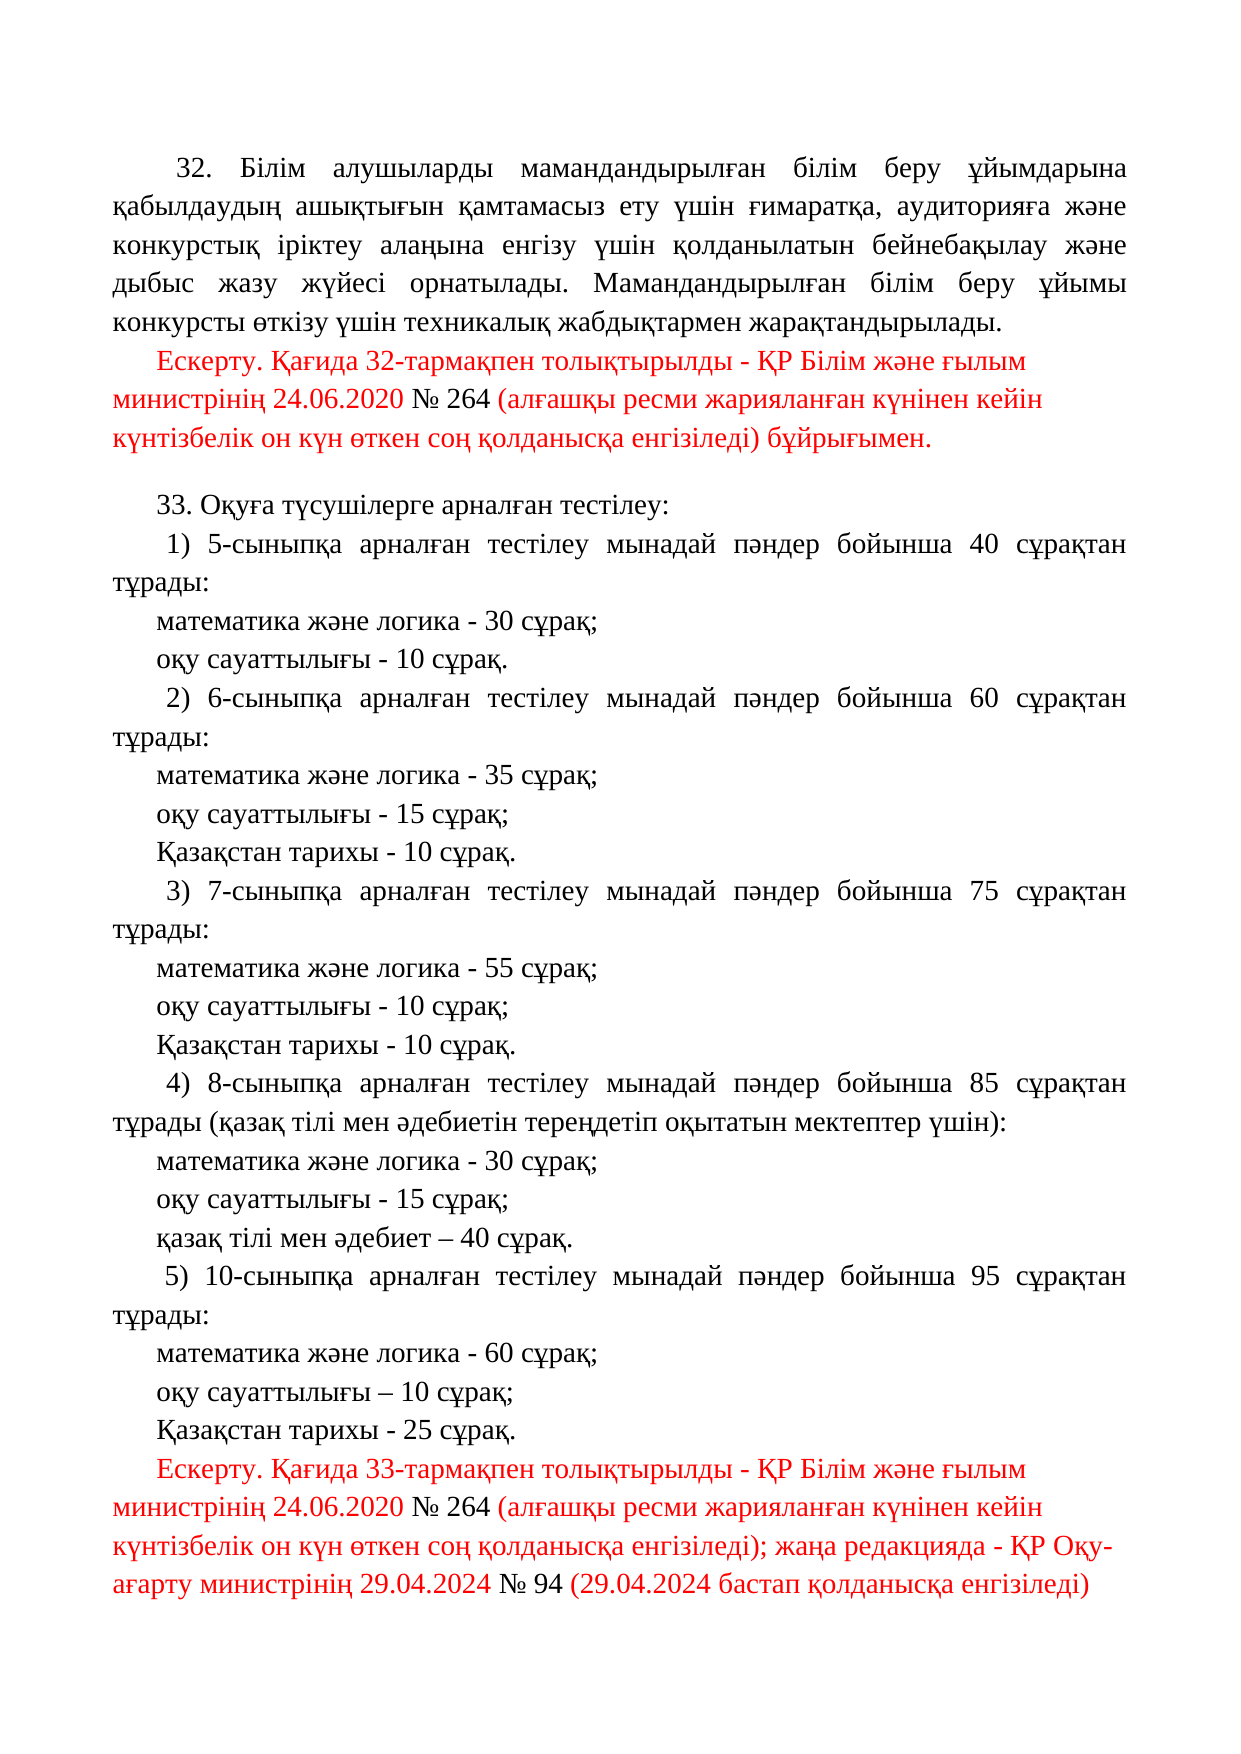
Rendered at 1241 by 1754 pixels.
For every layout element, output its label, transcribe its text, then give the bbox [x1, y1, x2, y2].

text математика және логика - 55 сұрақ; [112, 950, 1128, 983]
text математика және логика - 35 сұрақ; [112, 757, 1128, 791]
text оқу сауаттылығы - 15 сұрақ; [112, 1181, 1128, 1215]
text оқу сауаттылығы - 15 сұрақ; [112, 796, 1128, 829]
text математика және логика - 60 сұрақ; [112, 1335, 1128, 1369]
text Қазақстан тарихы - 25 сұрақ. [112, 1412, 1128, 1446]
text 33. Оқуға түсушілерге арналған тестілеу: [112, 487, 1128, 521]
text Ескерту. Қағида 32-тармақпен толықтырылды - ҚР Білім және ғылым министрінің 24.06.2020 № 264 (алғашқы ресми жарияланған күнінен кейін күнтізбелік он күн өткен соң қолданысқа енгізіледі) бұйрығымен. [112, 343, 1128, 483]
text 4) 8-сыныпқа арналған тестілеу мынадай пәндер бойынша 85 сұрақтан тұрады (қазақ тілі мен әдебиетін тереңдетіп оқытатын мектептер үшін): [112, 1066, 1128, 1138]
text 3) 7-сыныпқа арналған тестілеу мынадай пәндер бойынша 75 сұрақтан тұрады: [112, 873, 1128, 945]
text 5) 10-сыныпқа арналған тестілеу мынадай пәндер бойынша 95 сұрақтан тұрады: [112, 1258, 1128, 1330]
text оқу сауаттылығы - 10 сұрақ; [112, 988, 1128, 1022]
text оқу сауаттылығы - 10 сұрақ. [112, 642, 1128, 675]
text 32. Білім алушыларды мамандандырылған білім беру ұйымдарына қабылдаудың ашықтығын қамтамасыз ету үшін ғимаратқа, аудиторияға және конкурстық іріктеу алаңына енгізу үшін қолданылатын бейнебақылау және дыбыс жазу жүйесі орнатылады. Мамандандырылған білім беру ұйымы конкурсты өткізу үшін техникалық жабдықтармен жарақтандырылады. [112, 150, 1128, 338]
text Қазақстан тарихы - 10 сұрақ. [112, 834, 1128, 868]
text математика және логика - 30 сұрақ; [112, 603, 1128, 637]
text 2) 6-сыныпқа арналған тестілеу мынадай пәндер бойынша 60 сұрақтан тұрады: [112, 680, 1128, 752]
text Қазақстан тарихы - 10 сұрақ. [112, 1027, 1128, 1061]
text математика және логика - 30 сұрақ; [112, 1143, 1128, 1176]
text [112, 1451, 1128, 1600]
text 1) 5-сыныпқа арналған тестілеу мынадай пәндер бойынша 40 сұрақтан тұрады: [112, 526, 1128, 598]
text қазақ тілі мен әдебиет – 40 сұрақ. [112, 1220, 1128, 1253]
text оқу сауаттылығы – 10 сұрақ; [112, 1374, 1128, 1407]
